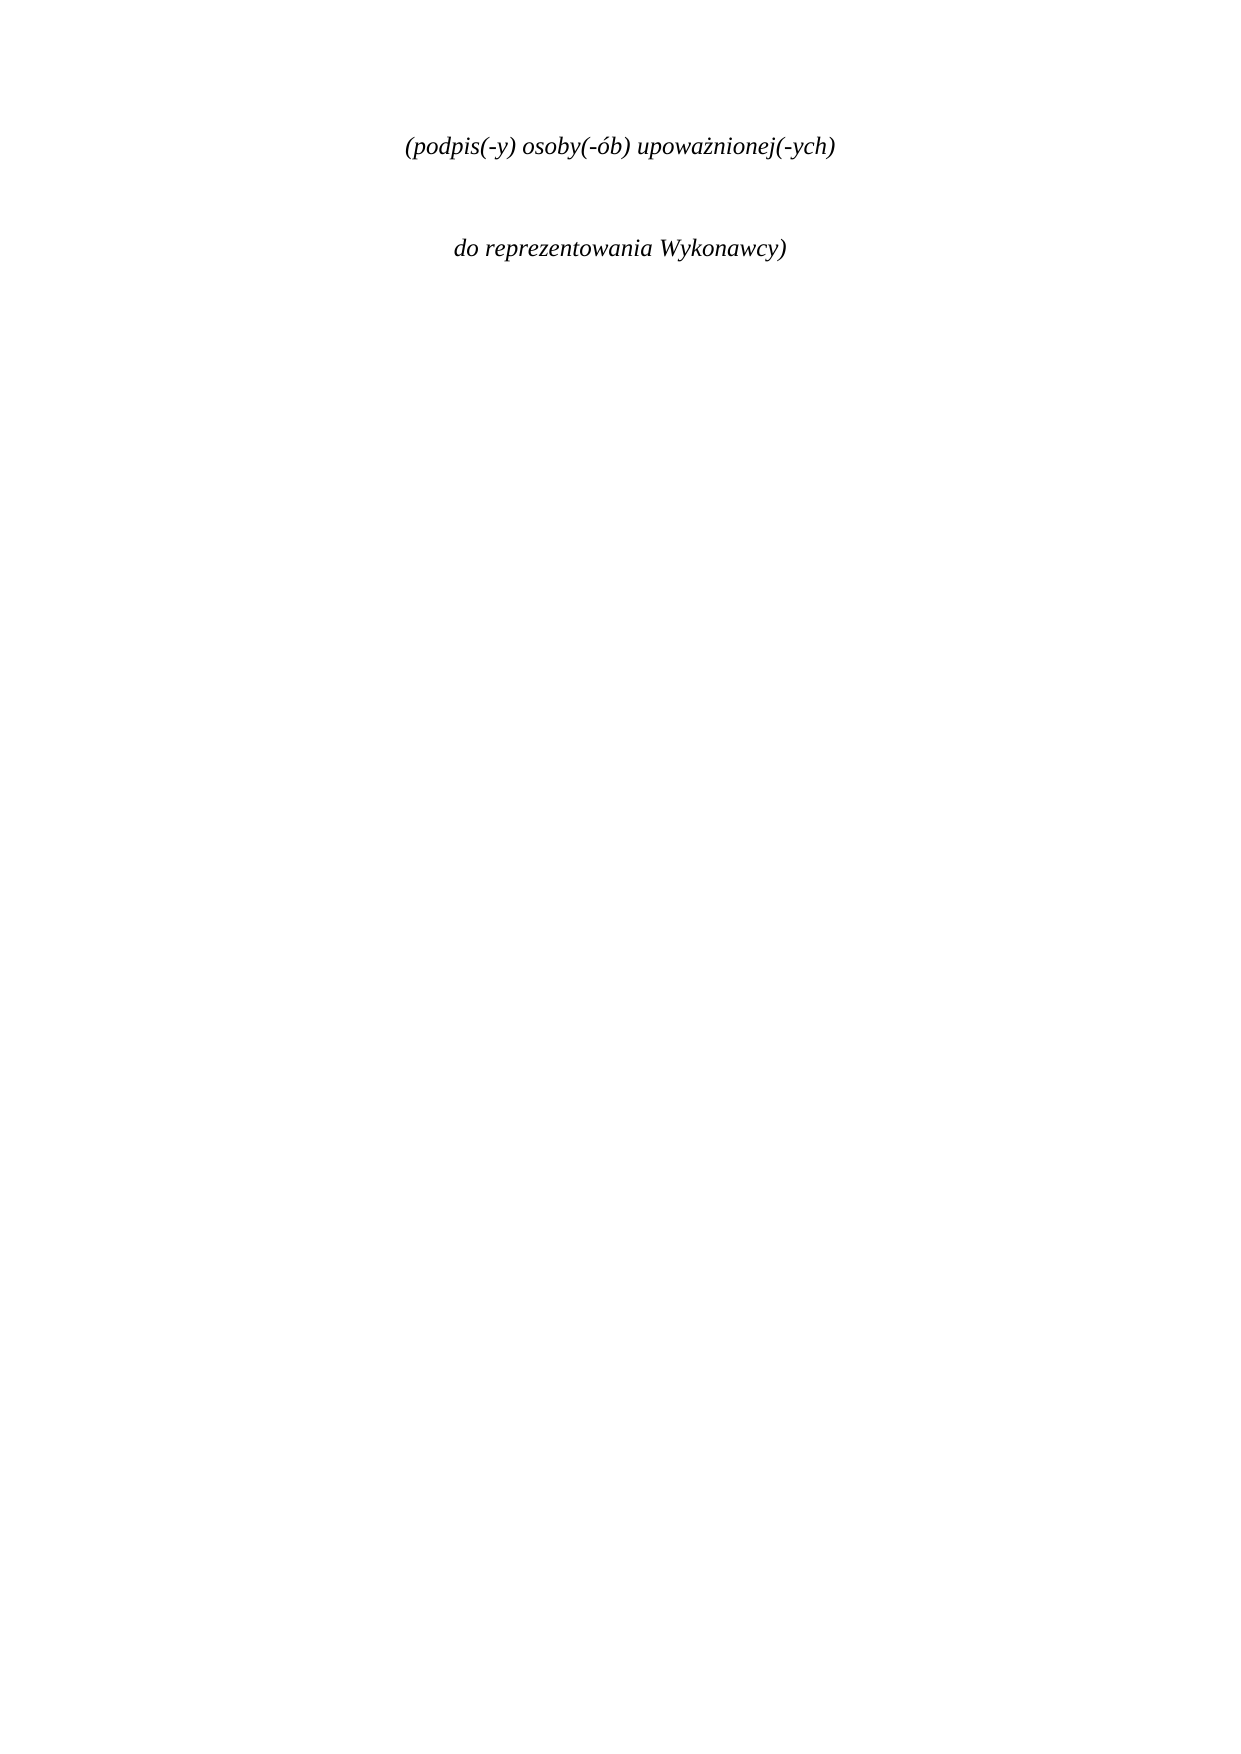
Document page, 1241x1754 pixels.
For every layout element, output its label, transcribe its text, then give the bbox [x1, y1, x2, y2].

text (podpis(-y) osoby(-ób) upoważnionej(-ych) [148, 89, 1093, 160]
text do reprezentowania Wykonawcy) [148, 191, 1093, 262]
